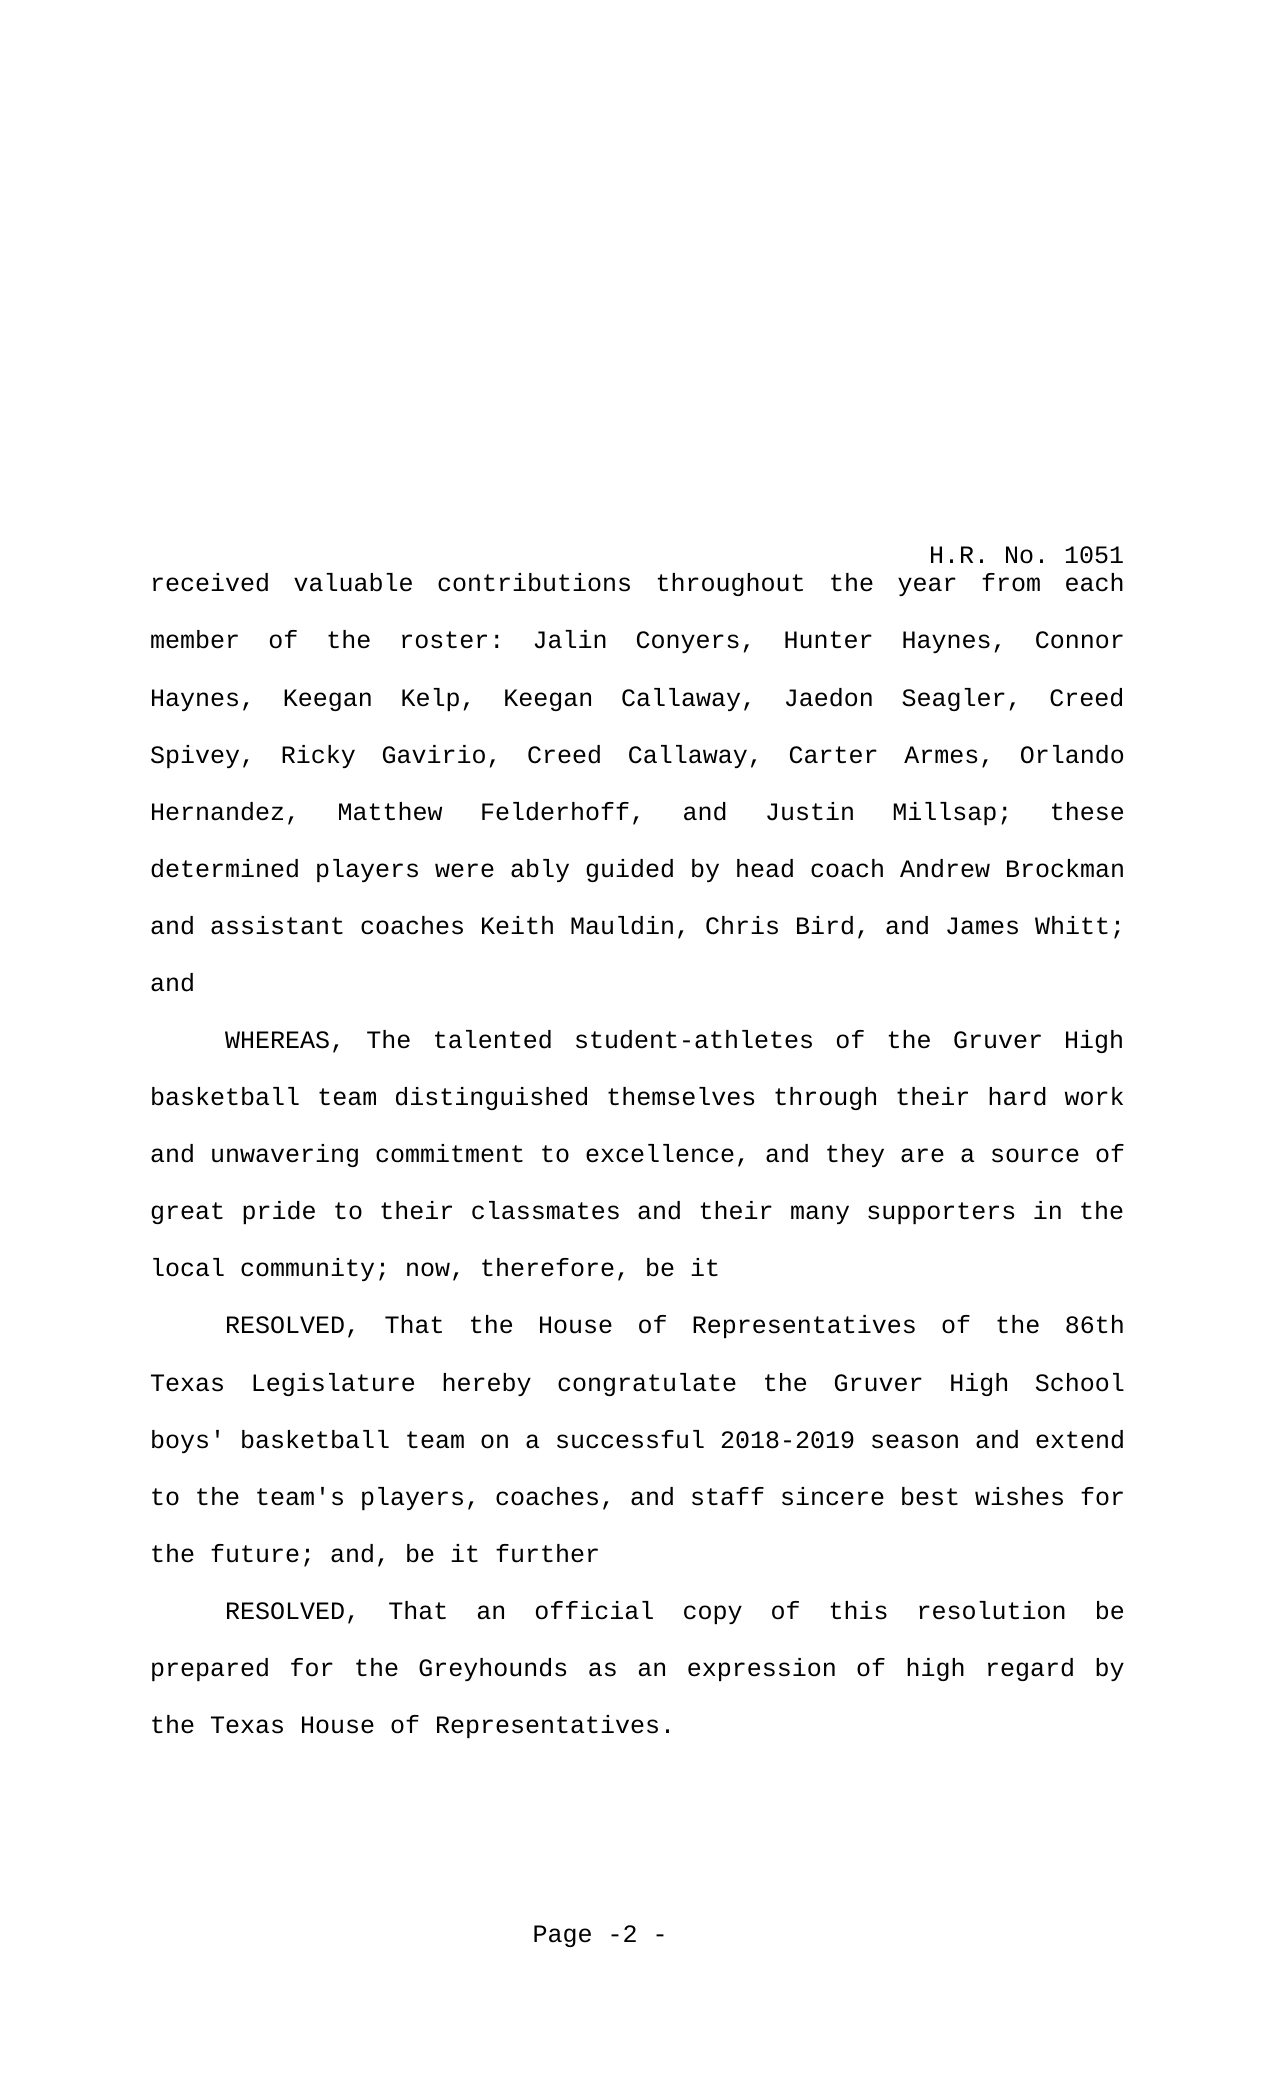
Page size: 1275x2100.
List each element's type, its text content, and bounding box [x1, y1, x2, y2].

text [150, 571, 1125, 999]
text RESOLVED, That an official copy of this resolution be prepared for the Greyhounds as an expression of high regard by the Texas House of Representatives. [150, 1598, 1125, 1741]
text RESOLVED, That the House of Representatives of the 86th Texas Legislature hereby congratulate the Gruver High School boys' basketball team on a successful 2018-2019 season and extend to the team's players, coaches, and staff sincere best wishes for the future; and, be it further [150, 1313, 1125, 1570]
text WHEREAS, The talented student-athletes of the Gruver High basketball team distinguished themselves through their hard work and unwavering commitment to excellence, and they are a source of great pride to their classmates and their many supporters in the local community; now, therefore, be it [150, 1027, 1125, 1284]
